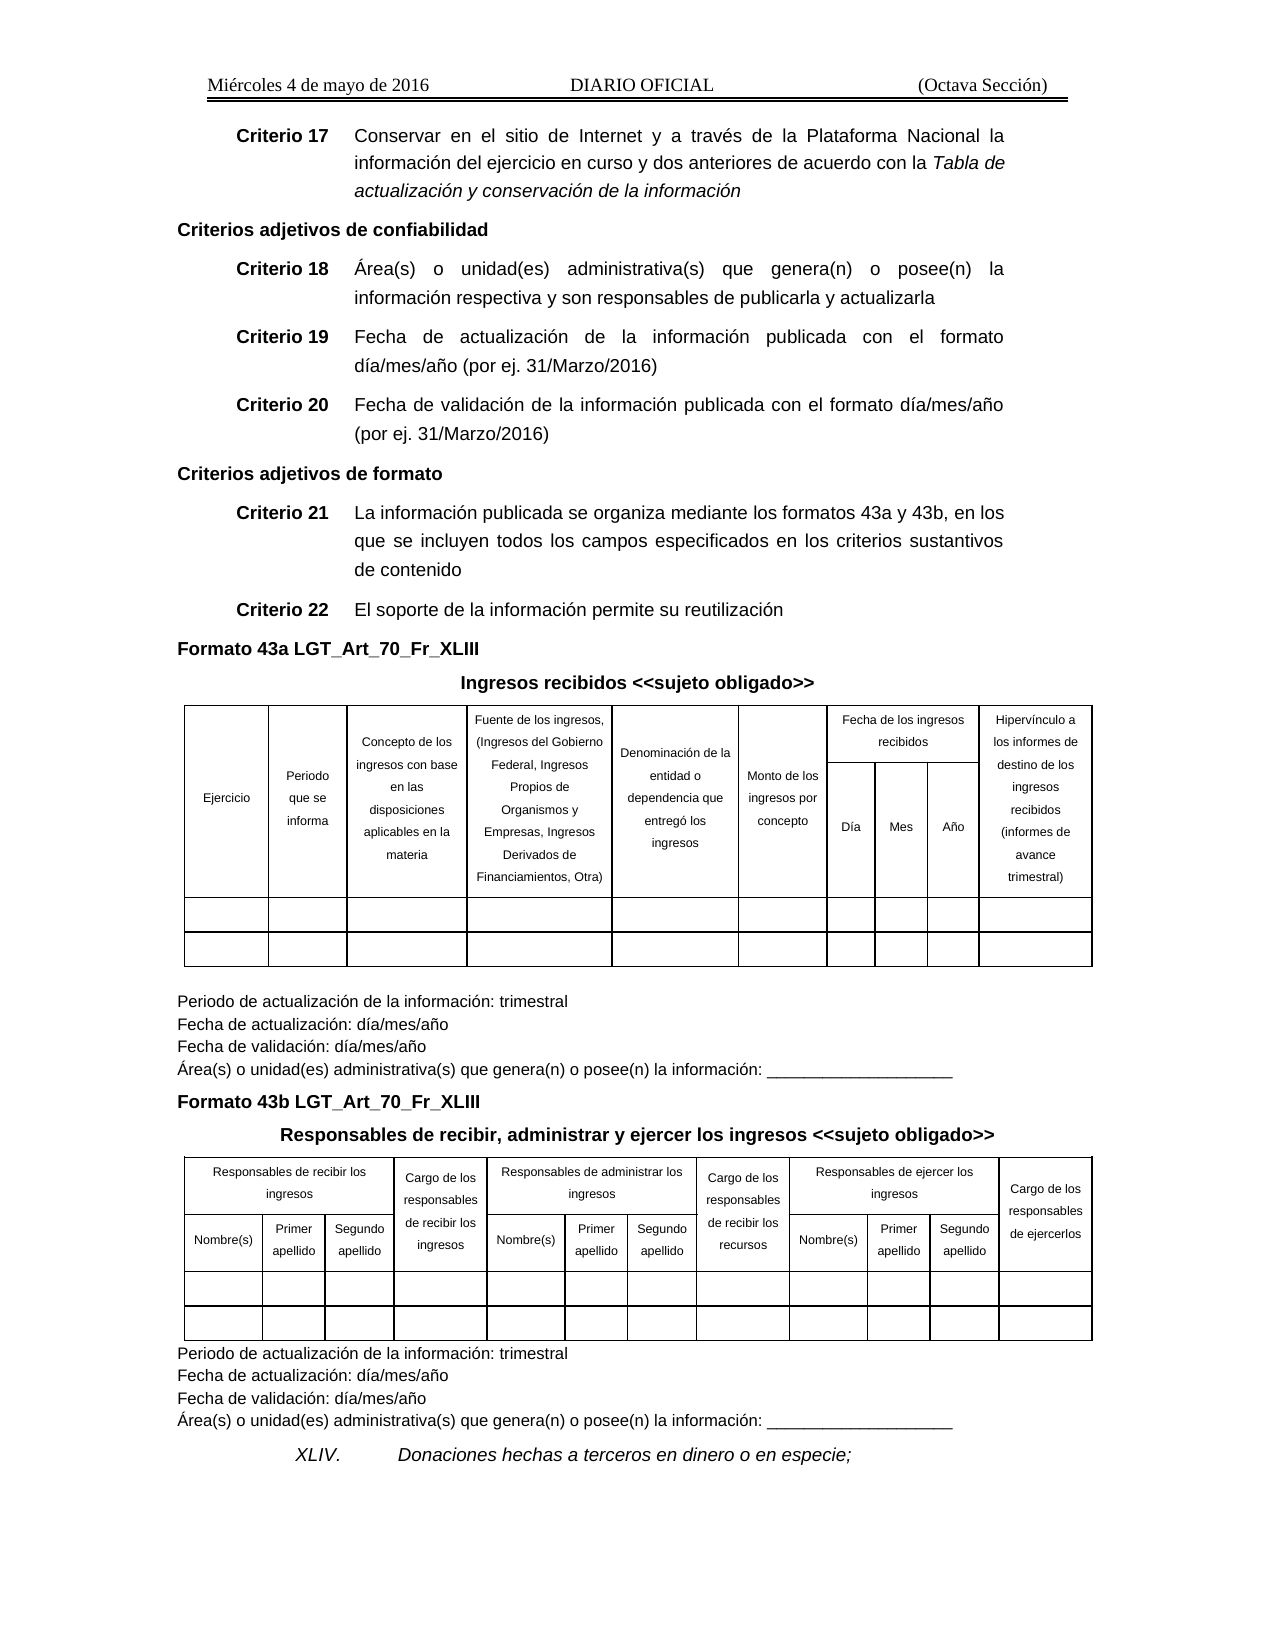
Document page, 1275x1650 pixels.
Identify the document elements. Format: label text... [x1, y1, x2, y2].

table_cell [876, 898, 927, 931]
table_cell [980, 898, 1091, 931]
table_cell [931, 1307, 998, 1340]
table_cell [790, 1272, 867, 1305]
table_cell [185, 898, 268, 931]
text Formato 43a LGT_Art_70_Fr_XLIII [177, 632, 1009, 661]
text Periodo de actualización de la información: trimestral [177, 1341, 1098, 1364]
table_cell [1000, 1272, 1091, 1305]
text Criterio 18 Área(s) o unidad(es) administrativa(s) que genera(n) o posee(n) la información respectiva y son responsables de publicarla y actualizarla [236, 253, 1004, 310]
text Fecha de actualización: día/mes/año [177, 1012, 1098, 1035]
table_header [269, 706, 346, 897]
text Ingresos recibidos <<sujeto obligado>> [177, 672, 1098, 694]
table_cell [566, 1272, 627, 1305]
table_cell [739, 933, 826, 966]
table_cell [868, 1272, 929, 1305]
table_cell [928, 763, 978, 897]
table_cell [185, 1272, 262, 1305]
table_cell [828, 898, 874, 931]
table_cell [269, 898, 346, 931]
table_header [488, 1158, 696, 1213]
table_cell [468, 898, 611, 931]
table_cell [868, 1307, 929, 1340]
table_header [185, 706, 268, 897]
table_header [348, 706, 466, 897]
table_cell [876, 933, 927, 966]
text Formato 43b LGT_Art_70_Fr_XLIII [177, 1090, 1098, 1113]
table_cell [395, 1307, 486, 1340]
text Criterio 19 Fecha de actualización de la información publicada con el formato día/mes/año (por ej. 31/Marzo/2016) [236, 321, 1004, 378]
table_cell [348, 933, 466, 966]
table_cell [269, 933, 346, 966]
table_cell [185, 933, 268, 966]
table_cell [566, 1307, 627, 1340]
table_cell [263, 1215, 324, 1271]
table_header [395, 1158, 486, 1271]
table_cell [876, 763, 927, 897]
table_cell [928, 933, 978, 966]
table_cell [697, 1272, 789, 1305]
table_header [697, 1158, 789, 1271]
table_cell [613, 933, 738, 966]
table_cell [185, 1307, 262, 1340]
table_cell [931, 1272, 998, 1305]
text XLIV. Donaciones hechas a terceros en dinero o en especie; [295, 1442, 1009, 1466]
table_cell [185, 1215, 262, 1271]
text Criterio 20 Fecha de validación de la información publicada con el formato día/mes/año (por ej. 31/Marzo/2016) [236, 389, 1004, 446]
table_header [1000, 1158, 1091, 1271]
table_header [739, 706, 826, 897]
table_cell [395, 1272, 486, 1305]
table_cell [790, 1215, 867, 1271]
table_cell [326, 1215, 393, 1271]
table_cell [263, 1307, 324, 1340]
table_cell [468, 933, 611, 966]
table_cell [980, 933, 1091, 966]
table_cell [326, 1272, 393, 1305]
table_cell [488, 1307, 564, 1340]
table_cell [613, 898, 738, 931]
text Periodo de actualización de la información: trimestral [177, 990, 1098, 1012]
text Fecha de validación: día/mes/año [177, 1035, 1098, 1057]
text Área(s) o unidad(es) administrativa(s) que genera(n) o posee(n) la información: ____________________ [177, 1409, 1098, 1431]
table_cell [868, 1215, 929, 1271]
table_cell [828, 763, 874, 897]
text Criterios adjetivos de confiabilidad [177, 214, 1009, 242]
text Criterios adjetivos de formato [177, 457, 1009, 486]
text Área(s) o unidad(es) administrativa(s) que genera(n) o posee(n) la información: ____________________ [177, 1057, 1098, 1080]
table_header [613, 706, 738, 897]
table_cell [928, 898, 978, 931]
text Fecha de actualización: día/mes/año [177, 1364, 1098, 1386]
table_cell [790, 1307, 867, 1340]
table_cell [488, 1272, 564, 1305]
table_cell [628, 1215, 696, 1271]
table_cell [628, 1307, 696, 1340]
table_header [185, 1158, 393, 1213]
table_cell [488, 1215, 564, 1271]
text Criterio 22 El soporte de la información permite su reutilización [236, 593, 1098, 622]
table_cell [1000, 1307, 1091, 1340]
text Criterio 17 Conservar en el sitio de Internet y a través de la información del ejercicio en curso y dos anteriores de acuerdo con de actualización y conservación de la información [236, 120, 1005, 203]
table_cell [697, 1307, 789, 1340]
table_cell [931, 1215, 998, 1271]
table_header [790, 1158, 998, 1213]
text Fecha de validación: día/mes/año [177, 1386, 1098, 1409]
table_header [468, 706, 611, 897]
text Responsables de recibir, administrar y ejercer los ingresos <<sujeto obligado>> [177, 1123, 1098, 1146]
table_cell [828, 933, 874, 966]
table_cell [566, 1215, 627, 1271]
text Criterio 21 La información publicada se organiza mediante los formatos 43a y 43b, en los que se incluyen todos los campos especificados en los criterios sustantivos de contenido [236, 496, 1004, 582]
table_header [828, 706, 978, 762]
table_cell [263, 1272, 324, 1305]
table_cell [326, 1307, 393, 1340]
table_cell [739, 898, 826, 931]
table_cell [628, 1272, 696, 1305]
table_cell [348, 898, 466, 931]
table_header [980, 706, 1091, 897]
